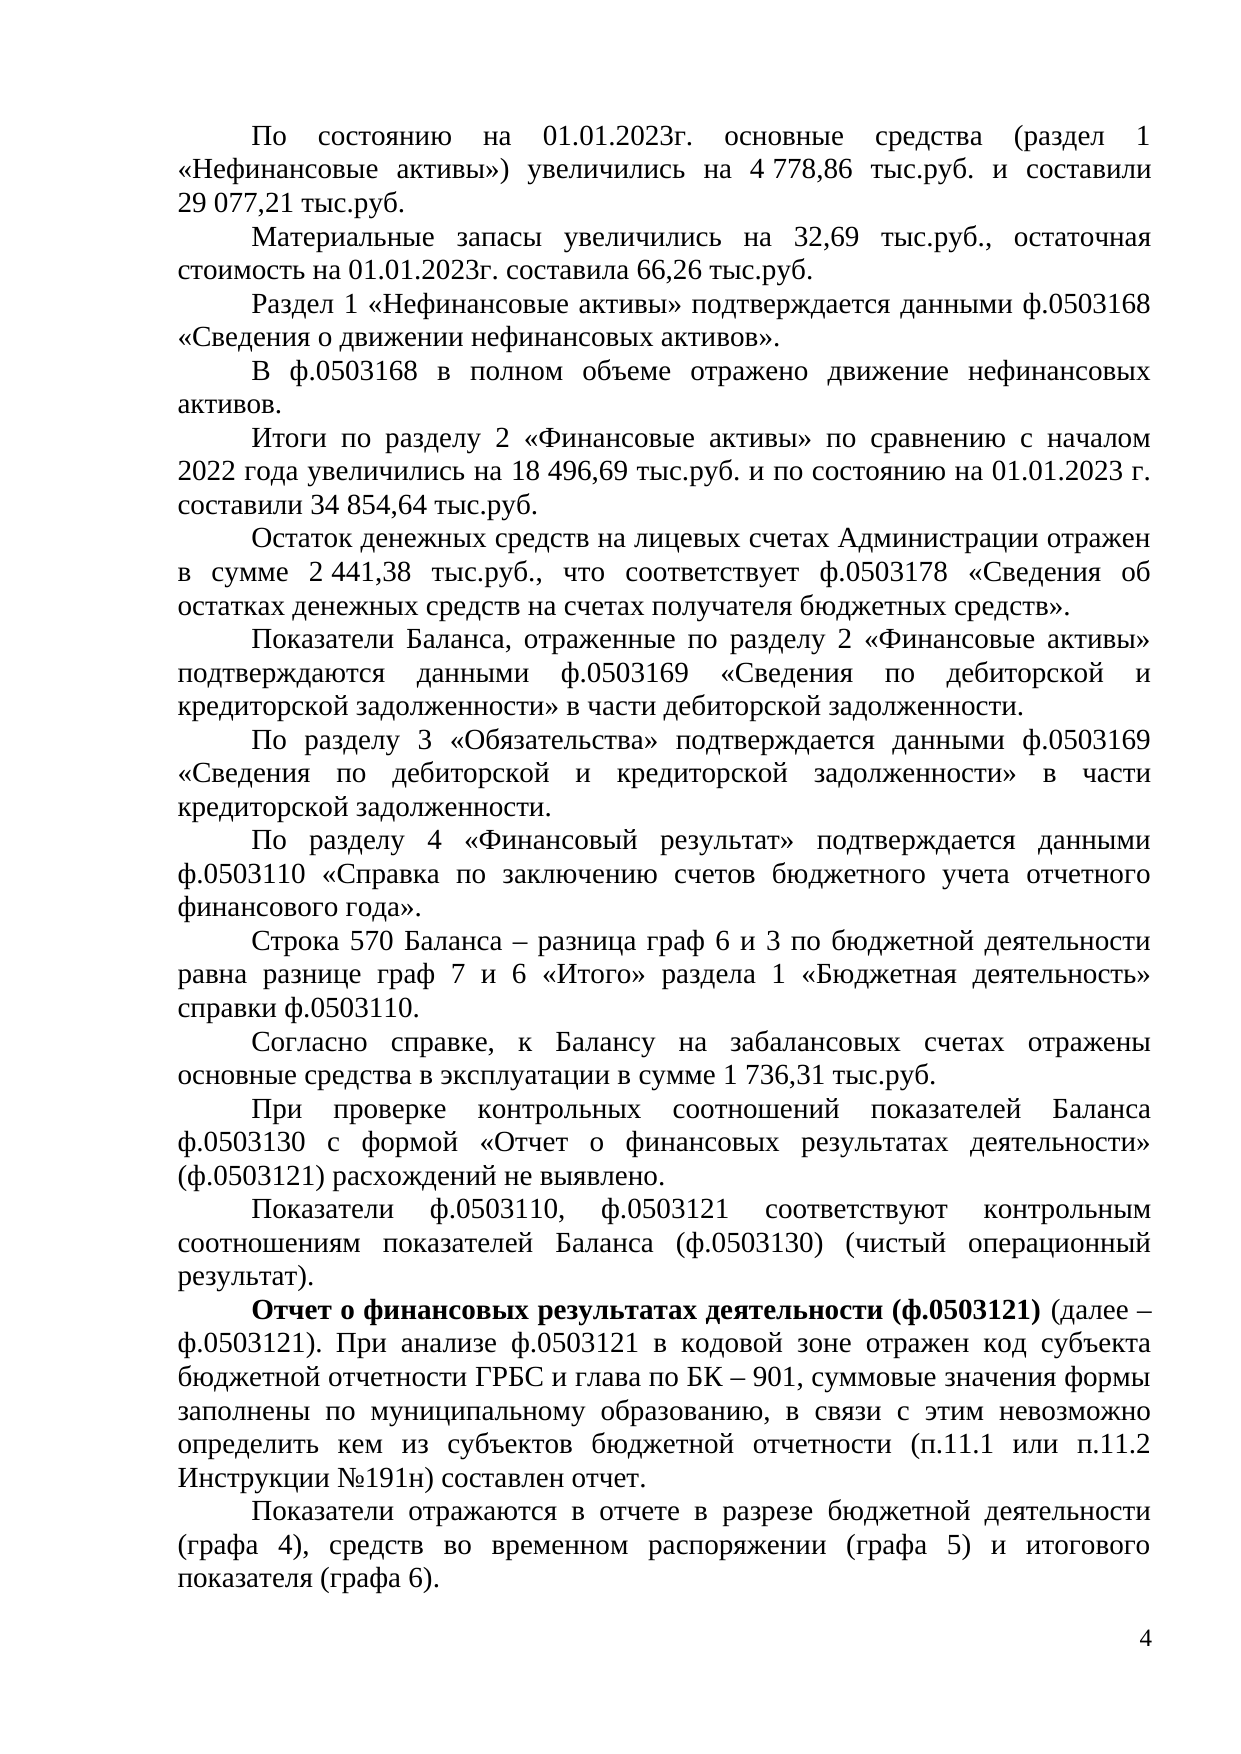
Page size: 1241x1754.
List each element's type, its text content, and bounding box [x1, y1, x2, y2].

text По состоянию на 01.01.2023г. основные средства (раздел 1 «Нефинансовые активы») увеличились на 4 778,86 тыс.руб. и составили 29 077,21 тыс.руб. [177, 118, 1152, 219]
text Показатели Баланса, отраженные по разделу 2 «Финансовые активы» подтверждаются данными ф.0503169 «Сведения по дебиторской и кредиторской задолженности» в части дебиторской задолженности. [177, 621, 1152, 722]
text Показатели ф.0503110, ф.0503121 соответствуют контрольным соотношениям показателей Баланса (ф.0503130) (чистый операционный результат). [177, 1191, 1152, 1292]
text Итоги по разделу 2 «Финансовые активы» по сравнению с началом 2022 года увеличились на 18 496,69 тыс.руб. и по состоянию на 01.01.2023 г. составили 34 854,64 тыс.руб. [177, 420, 1152, 521]
text Показатели отражаются в отчете в разрезе бюджетной деятельности (графа 4), средств во временном распоряжении (графа 5) и итогового показателя (графа 6). [177, 1493, 1152, 1594]
text Раздел 1 «Нефинансовые активы» подтверждается данными ф.0503168 «Сведения о движении нефинансовых активов». [177, 286, 1152, 353]
text При проверке контрольных соотношений показателей Баланса ф.0503130 с формой «Отчет о финансовых результатах деятельности» (ф.0503121) расхождений не выявлено. [177, 1091, 1152, 1191]
text По разделу 3 «Обязательства» подтверждается данными ф.0503169 «Сведения по дебиторской и кредиторской задолженности» в части кредиторской задолженности. [177, 722, 1152, 822]
text Отчет о финансовых результатах деятельности (ф.0503121) (далее –ф.0503121). При анализе ф.0503121 в кодовой зоне отражен код субъекта бюджетной отчетности ГРБС и глава по БК – 901, суммовые значения формы заполнены по муниципальному образованию, в связи с этим невозможно определить кем из субъектов бюджетной отчетности (п.11.1 или п.11.2 Инструкции №191н) составлен отчет. [177, 1292, 1152, 1493]
text В ф.0503168 в полном объеме отражено движение нефинансовых активов. [177, 353, 1152, 420]
text По разделу 4 «Финансовый результат» подтверждается данными ф.0503110 «Справка по заключению счетов бюджетного учета отчетного финансового года». [177, 822, 1152, 923]
text Остаток денежных средств на лицевых счетах Администрации отражен в сумме 2 441,38 тыс.руб., что соответствует ф.0503178 «Сведения об остатках денежных средств на счетах получателя бюджетных средств». [177, 521, 1152, 621]
text Согласно справке, к Балансу на забалансовых счетах отражены основные средства в эксплуатации в сумме 1 736,31 тыс.руб. [177, 1024, 1152, 1091]
text Строка 570 Баланса – разница граф 6 и 3 по бюджетной деятельности равна разнице граф 7 и 6 «Итого» раздела 1 «Бюджетная деятельность» справки ф.0503110. [177, 923, 1152, 1024]
text Материальные запасы увеличились на 32,69 тыс.руб., остаточная стоимость на 01.01.2023г. составила 66,26 тыс.руб. [177, 219, 1152, 286]
